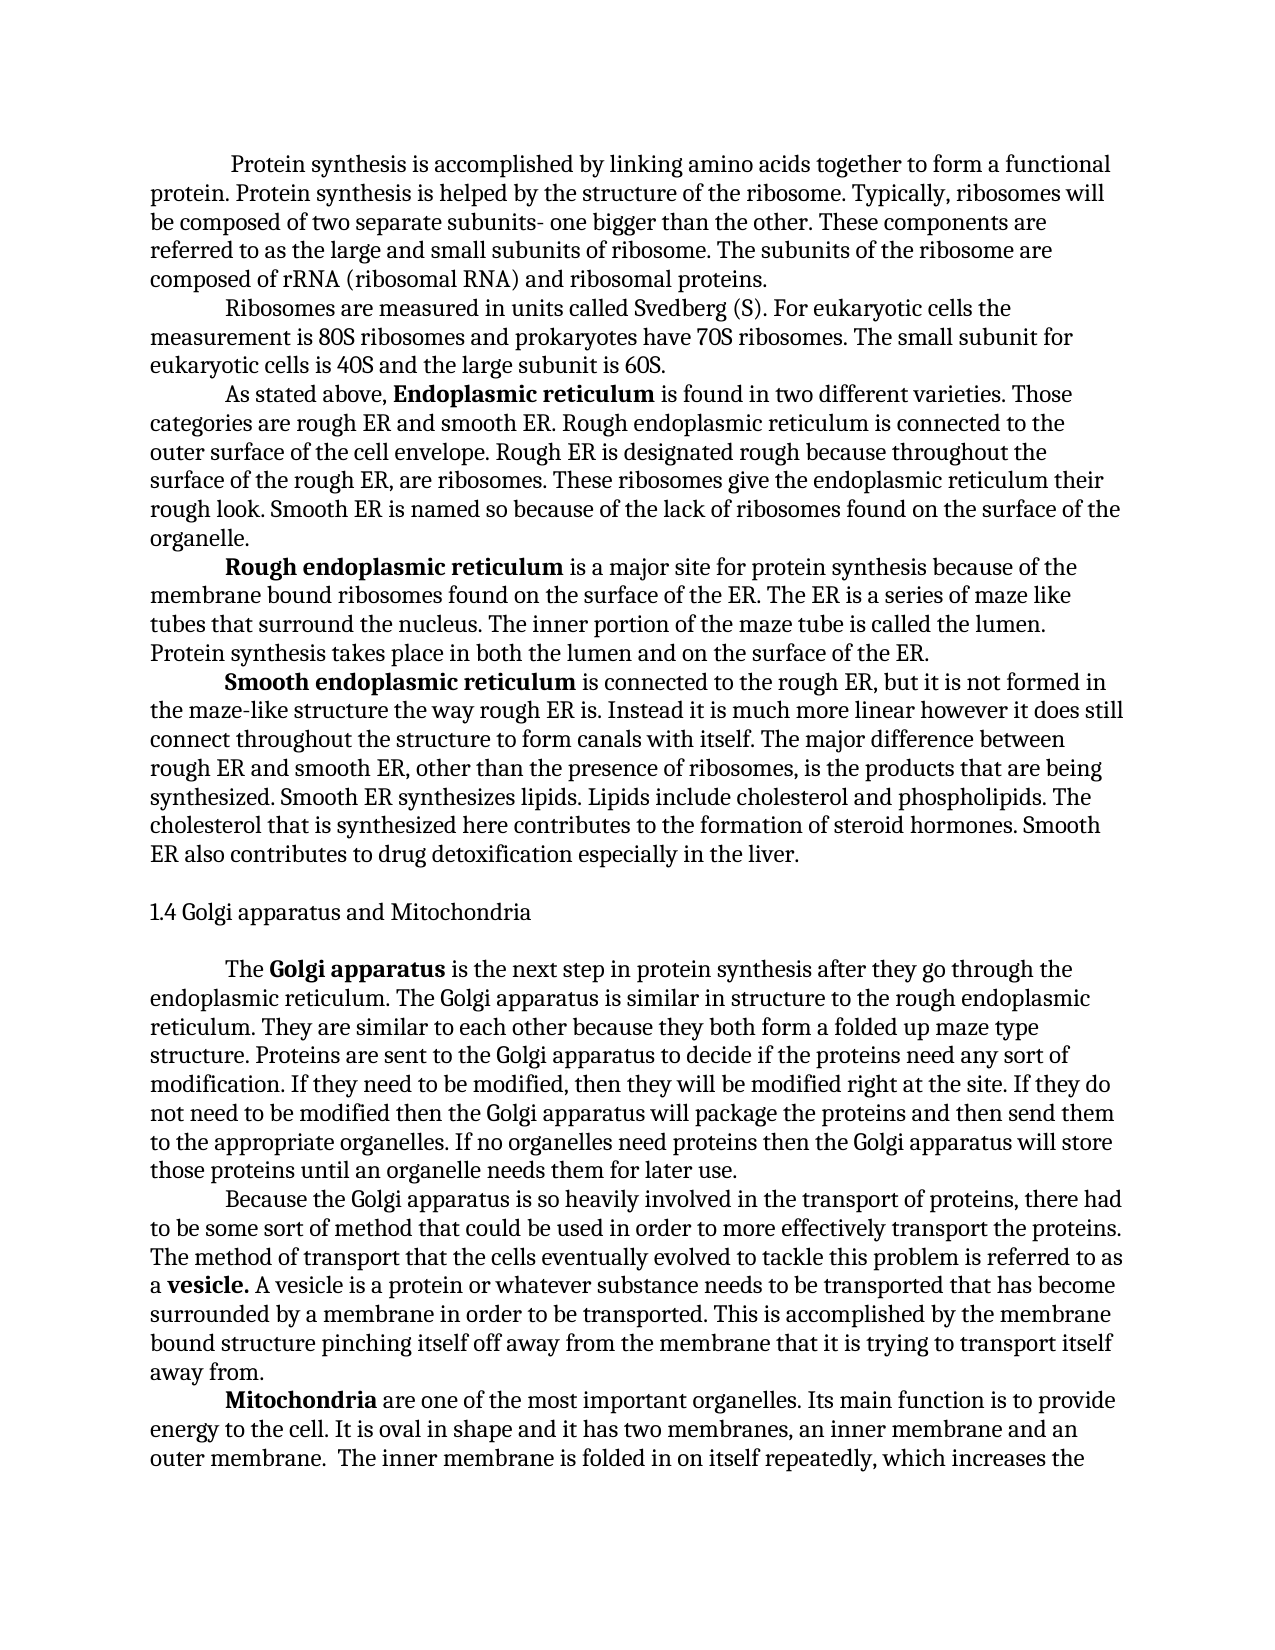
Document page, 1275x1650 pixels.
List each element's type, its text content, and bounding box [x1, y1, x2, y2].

text Smooth endoplasmic reticulum is connected to the rough ER, but it is not formed in the maze-like structure the way rough ER is. Instead it is much more linear however it does still connect throughout the structure to form canals with itself. The major difference between rough ER and smooth ER, other than the presence of ribosomes, is the products that are being synthesized. Smooth ER synthesizes lipids. Lipids include cholesterol and phospholipids. The cholesterol that is synthesized here contributes to the formation of steroid hormones. Smooth ER also contributes to drug detoxification especially in the liver. [150, 667, 1125, 869]
text As stated above, Endoplasmic reticulum is found in two different varieties. Those categories are rough ER and smooth ER. Rough endoplasmic reticulum is connected to the outer surface of the cell envelope. Rough ER is designated rough because throughout the surface of the rough ER, are ribosomes. These ribosomes give the endoplasmic reticulum their rough look. Smooth ER is named so because of the lack of ribosomes found on the surface of the organelle. [150, 380, 1125, 552]
text The Golgi apparatus is the next step in protein synthesis after they go through the endoplasmic reticulum. The Golgi apparatus is similar in structure to the rough endoplasmic reticulum. They are similar to each other because they both form a folded up maze type structure. Proteins are sent to the Golgi apparatus to decide if the proteins need any sort of modification. If they need to be modified, then they will be modified right at the site. If they do not need to be modified then the Golgi apparatus will package the proteins and then send them to the appropriate organelles. If no organelles need proteins then the Golgi apparatus will store those proteins until an organelle needs them for later use. [150, 955, 1125, 1185]
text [150, 1386, 1125, 1472]
text Rough endoplasmic reticulum is a major site for protein synthesis because of the membrane bound ribosomes found on the surface of the ER. The ER is a series of maze like tubes that surround the nucleus. The inner portion of the maze tube is called the lumen. Protein synthesis takes place in both the lumen and on the surface of the ER. [150, 552, 1125, 667]
text 1.4 Golgi apparatus and Mitochondria [150, 897, 1125, 926]
text Protein synthesis is accomplished by linking amino acids together to form a functional protein. Protein synthesis is helped by the structure of the ribosome. Typically, ribosomes will be composed of two separate subunits- one bigger than the other. These components are referred to as the large and small subunits of ribosome. The subunits of the ribosome are composed of rRNA (ribosomal RNA) and ribosomal proteins. [150, 150, 1125, 294]
text Ribosomes are measured in units called Svedberg (S). For eukaryotic cells the measurement is 80S ribosomes and prokaryotes have 70S ribosomes. The small subunit for eukaryotic cells is 40S and the large subunit is 60S. [150, 294, 1125, 380]
text Because the Golgi apparatus is so heavily involved in the transport of proteins, there had to be some sort of method that could be used in order to more effectively transport the proteins. The method of transport that the cells eventually evolved to tackle this problem is referred to as a vesicle. A vesicle is a protein or whatever substance needs to be transported that has become surrounded by a membrane in order to be transported. This is accomplished by the membrane bound structure pinching itself off away from the membrane that it is trying to transport itself away from. [150, 1185, 1125, 1386]
